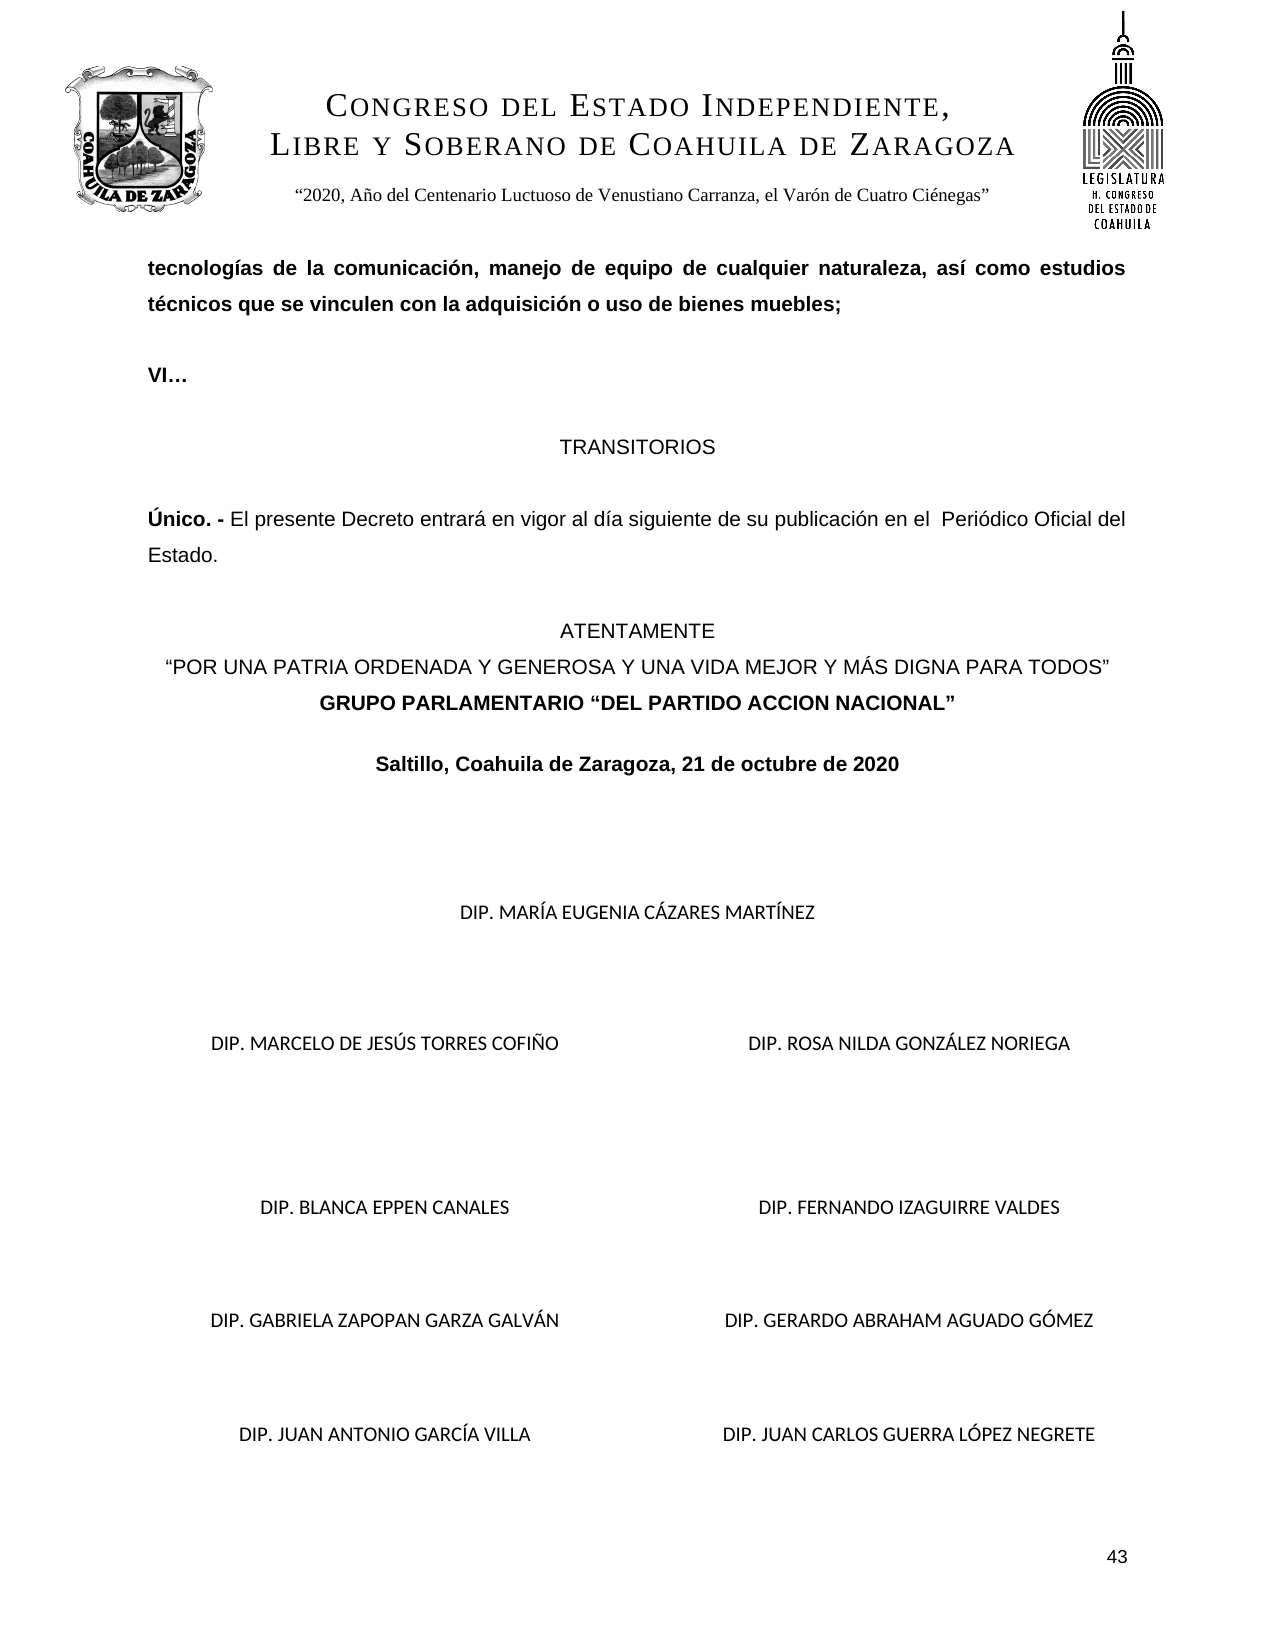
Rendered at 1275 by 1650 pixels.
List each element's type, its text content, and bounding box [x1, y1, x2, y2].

text ATENTAMENTE [148, 619, 1127, 643]
table_cell DIP. GABRIELA ZAPOPAN GARZA GALVÁN [100, 1231, 670, 1345]
table_header DIP. ROSA NILDA GONZÁLEZ NORIEGA [670, 954, 1148, 1118]
picture [1083, 11, 1164, 229]
text Único. - El presente Decreto entrará en vigor al día siguiente de su publicación en el Periódico Oficial del Estado. [148, 507, 1127, 567]
picture [64, 66, 213, 212]
table_cell DIP. FERNANDO IZAGUIRRE VALDES [670, 1118, 1148, 1231]
text “POR UNA PATRIA ORDENADA Y GENEROSA Y UNA VIDA MEJOR Y MÁS DIGNA PARA TODOS” [148, 655, 1127, 679]
table_cell DIP. JUAN ANTONIO GARCÍA VILLA [100, 1345, 670, 1458]
text DIP. MARÍA EUGENIA CÁZARES MARTÍNEZ [148, 899, 1127, 925]
table_header DIP. MARCELO DE JESÚS TORRES COFIÑO [100, 954, 670, 1118]
text Saltillo, Coahuila de Zaragoza, 21 de octubre de 2020 [148, 752, 1127, 776]
table_cell DIP. JUAN CARLOS GUERRA LÓPEZ NEGRETE [670, 1345, 1148, 1458]
table_cell DIP. GERARDO ABRAHAM AGUADO GÓMEZ [670, 1231, 1148, 1345]
text VI… [148, 363, 1127, 387]
text GRUPO PARLAMENTARIO “DEL PARTIDO ACCION NACIONAL” [148, 691, 1127, 715]
text TRANSITORIOS [148, 435, 1127, 459]
table_cell DIP. BLANCA EPPEN CANALES [100, 1118, 670, 1231]
